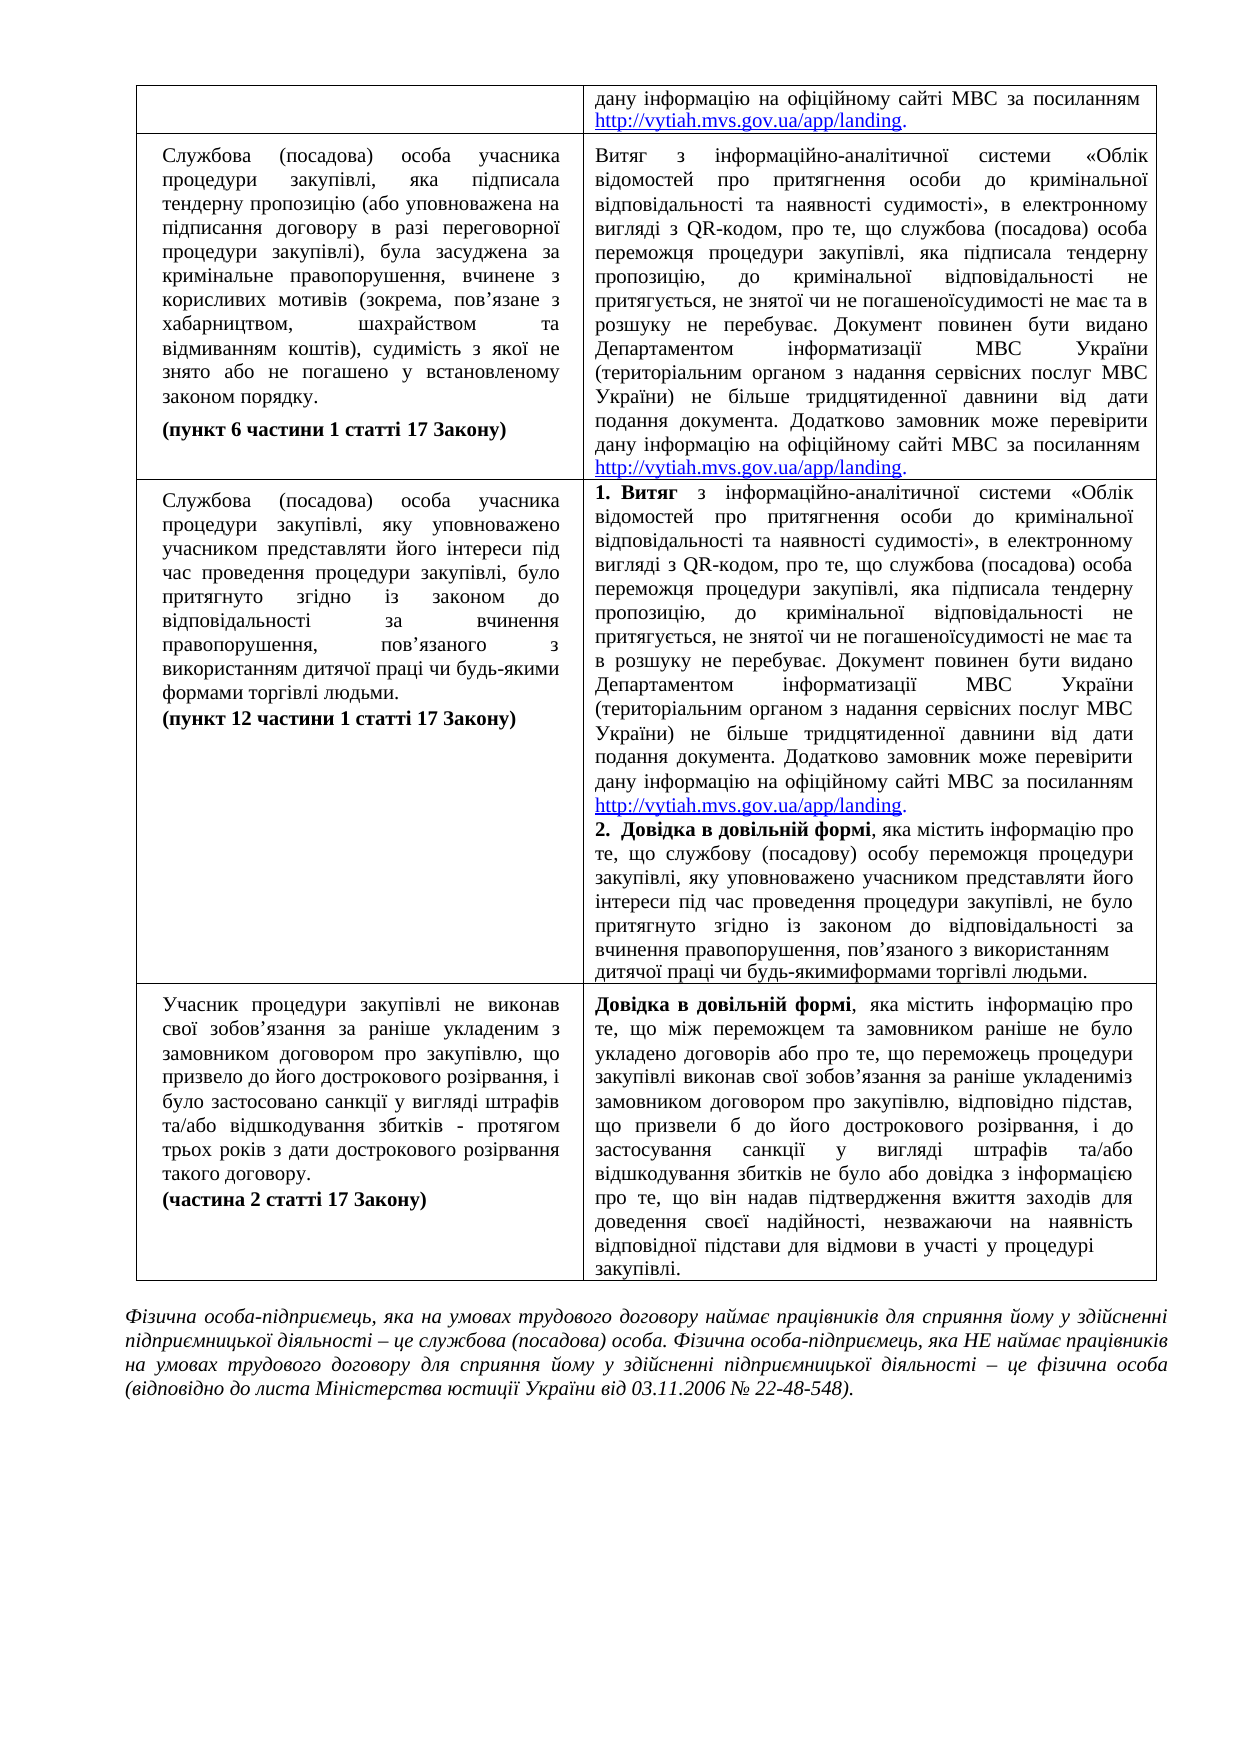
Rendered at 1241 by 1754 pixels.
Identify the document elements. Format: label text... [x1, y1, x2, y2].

text Фізична особа-підприємець, яка на умовах трудового договору наймає працівників для сприяння йому у здійсненні підприємницької діяльності – це службова (посадова) особа. Фізична особа-підприємець, яка НЕ наймає працівників на умовах трудового договору для сприяння йому у здійсненні підприємницької діяльності – це фізична особа (відповідно до листа Міністерства юстиції України від 03.11.2006 № 22-48-548). [125, 1304, 1169, 1400]
table_cell Учасник процедури закупівлі не виконав свої зобов’язання за раніше укладеним з замовником договором про закупівлю, що призвело до його дострокового розірвання, і було застосовано санкції у вигляді штрафів та/або відшкодування збитків - протягом трьох років з дати дострокового розірвання такого договору. (частина 2 статті 17 Закону) [137, 984, 583, 1280]
table_header [137, 86, 583, 133]
table_cell Службова (посадова) особа учасника процедури закупівлі, яку уповноважено учасником представляти його інтереси під час проведення процедури закупівлі, було притягнуто згідно із законом до відповідальності за вчинення правопорушення, пов’язаного з використанням дитячої праці чи будь-якими формами торгівлі людьми. (пункт 12 частини 1 статті 17 Закону) [137, 480, 583, 983]
table_cell Довідка в довільній формі, яка містить інформацію про те, що між переможцем та замовником раніше не було укладено договорів або про те, що переможець процедури закупівлі виконав свої зобов’язання за раніше укладениміз замовником договором про закупівлю, відповідно підстав, що призвели б до його дострокового розірвання, і до застосування санкції у вигляді штрафів та/або відшкодування збитків не було або довідка з інформацією про те, що він надав підтвердження вжиття заходів для доведення своєї надійності, незважаючи на наявність відповідної підстави для відмови в участі у процедурі закупівлі. [584, 984, 1156, 1280]
table_header дану інформацію на офіційному сайті МВС за посиланням http://vytiah.mvs.gov.ua/app/landing. [584, 86, 1156, 133]
table_cell Витяг з інформаційно-аналітичної системи «Облік відомостей про притягнення особи до кримінальної відповідальності та наявності судимості», в електронному вигляді з QR-кодом, про те, що службова (посадова) особа переможця процедури закупівлі, яка підписала тендерну пропозицію, до кримінальної відповідальності не притягується, не знятої чи не погашеноїсудимості не має та в розшуку не перебуває. Документ повинен бути видано Департаментом інформатизації МВС України (територіальним органом з надання сервісних послуг МВС України) не більше тридцятиденної давнини від дати подання документа. Додатково замовник може перевірити дану інформацію на офіційному сайті МВС за посиланням http://vytiah.mvs.gov.ua/app/landing. [584, 134, 1156, 479]
table_cell Витяг з інформаційно-аналітичної системи «Облік відомостей про притягнення особи до кримінальної відповідальності та наявності судимості», в електронному вигляді з QR-кодом, про те, що службова (посадова) особа переможця процедури закупівлі, яка підписала тендерну пропозицію, до кримінальної відповідальності не притягується, не знятої чи не погашеноїсудимості не має та в розшуку не перебуває. Документ повинен бути видано Департаментом інформатизації МВС України (територіальним органом з надання сервісних послуг МВС України) не більше тридцятиденної давнини від дати подання документа. Додатково замовник може перевірити дану інформацію на офіційному сайті МВС за посиланням http://vytiah.mvs.gov.ua/app/landing. Довідка в довільній формі, яка містить інформацію про те, що службову (посадову) особу переможця процедури закупівлі, яку уповноважено учасником представляти його інтереси під час проведення процедури закупівлі, не було притягнуто згідно із законом до відповідальності за вчинення правопорушення, пов’язаного з використанням дитячої праці чи будь-якимиформами торгівлі людьми. [584, 480, 1156, 983]
table_cell Службова (посадова) особа учасника процедури закупівлі, яка підписала тендерну пропозицію (або уповноважена на підписання договору в разі переговорної процедури закупівлі), була засуджена за кримінальне правопорушення, вчинене з корисливих мотивів (зокрема, пов’язане з хабарництвом, шахрайством та відмиванням коштів), судимість з якої не знято або не погашено у встановленому законом порядку. (пункт 6 частини 1 статті 17 Закону) [137, 134, 583, 479]
